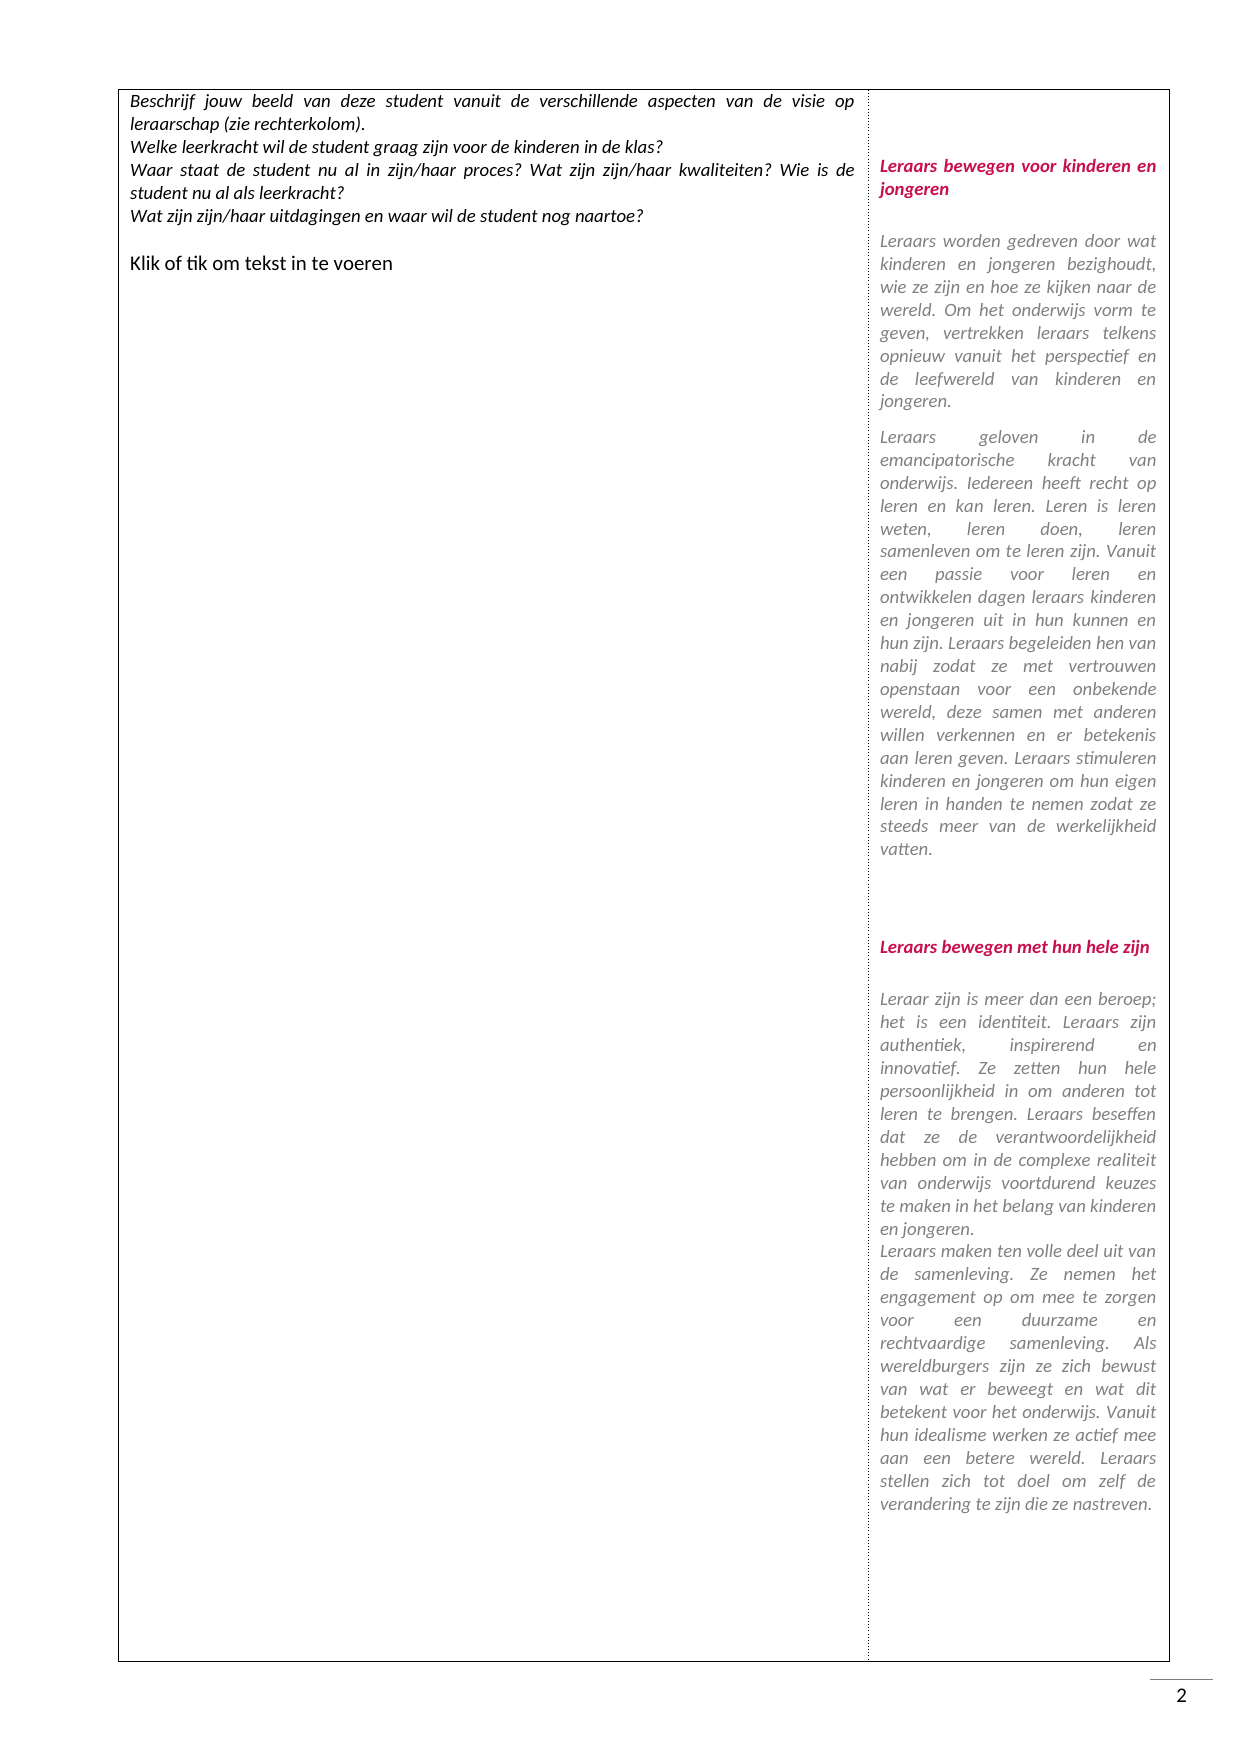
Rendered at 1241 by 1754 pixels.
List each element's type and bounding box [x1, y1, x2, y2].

table_header [869, 90, 1169, 1661]
table_header [119, 90, 868, 1661]
